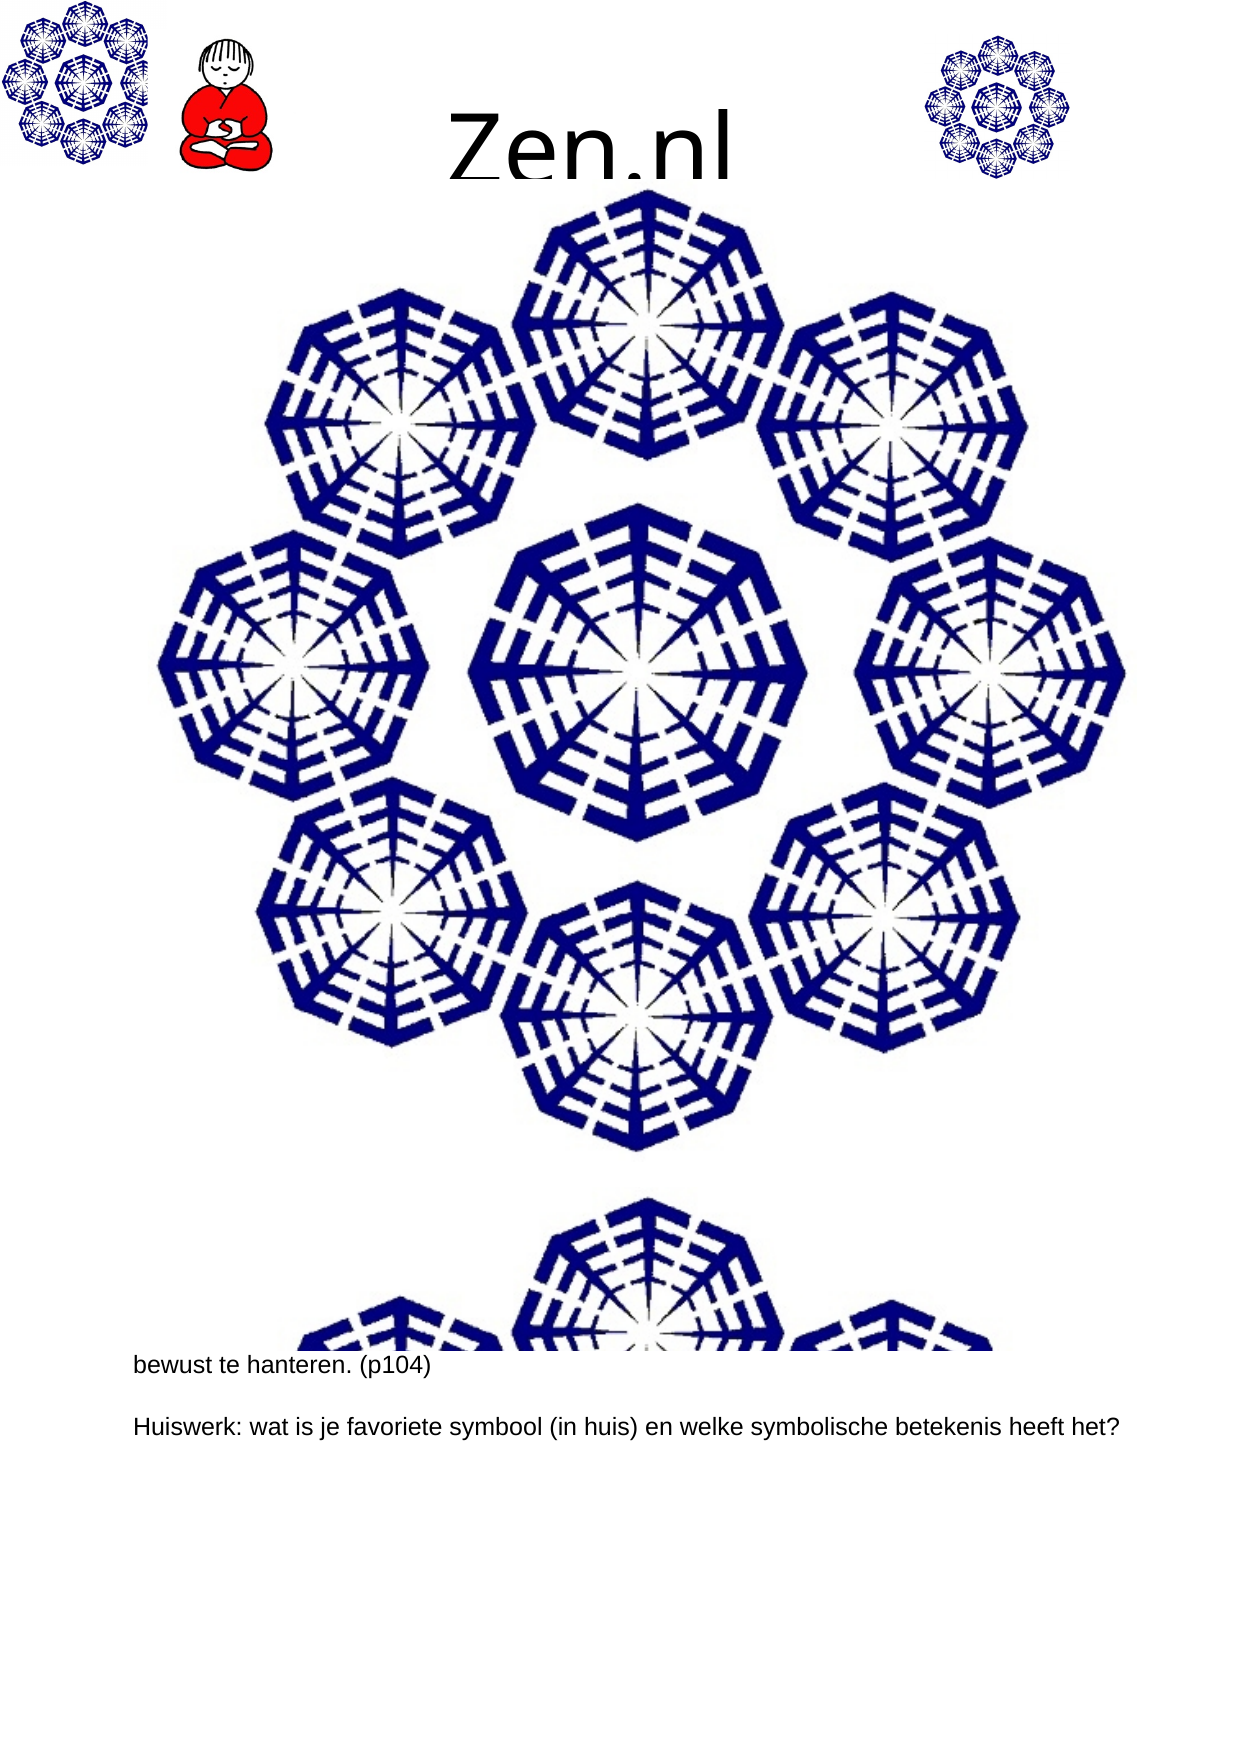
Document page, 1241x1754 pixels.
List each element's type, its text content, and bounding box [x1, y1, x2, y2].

text Huiswerk: wat is je favoriete symbool (in huis) en welke symbolische betekenis heeft het? [133, 1412, 1152, 1441]
text Of het nu om persoonlijke, culturele of universele symbolen gaat, het is steeds de kunst ze bewust te hanteren. (p104) [133, 1350, 1181, 1379]
picture [0, 0, 1137, 1162]
picture [147, 1187, 1137, 1351]
